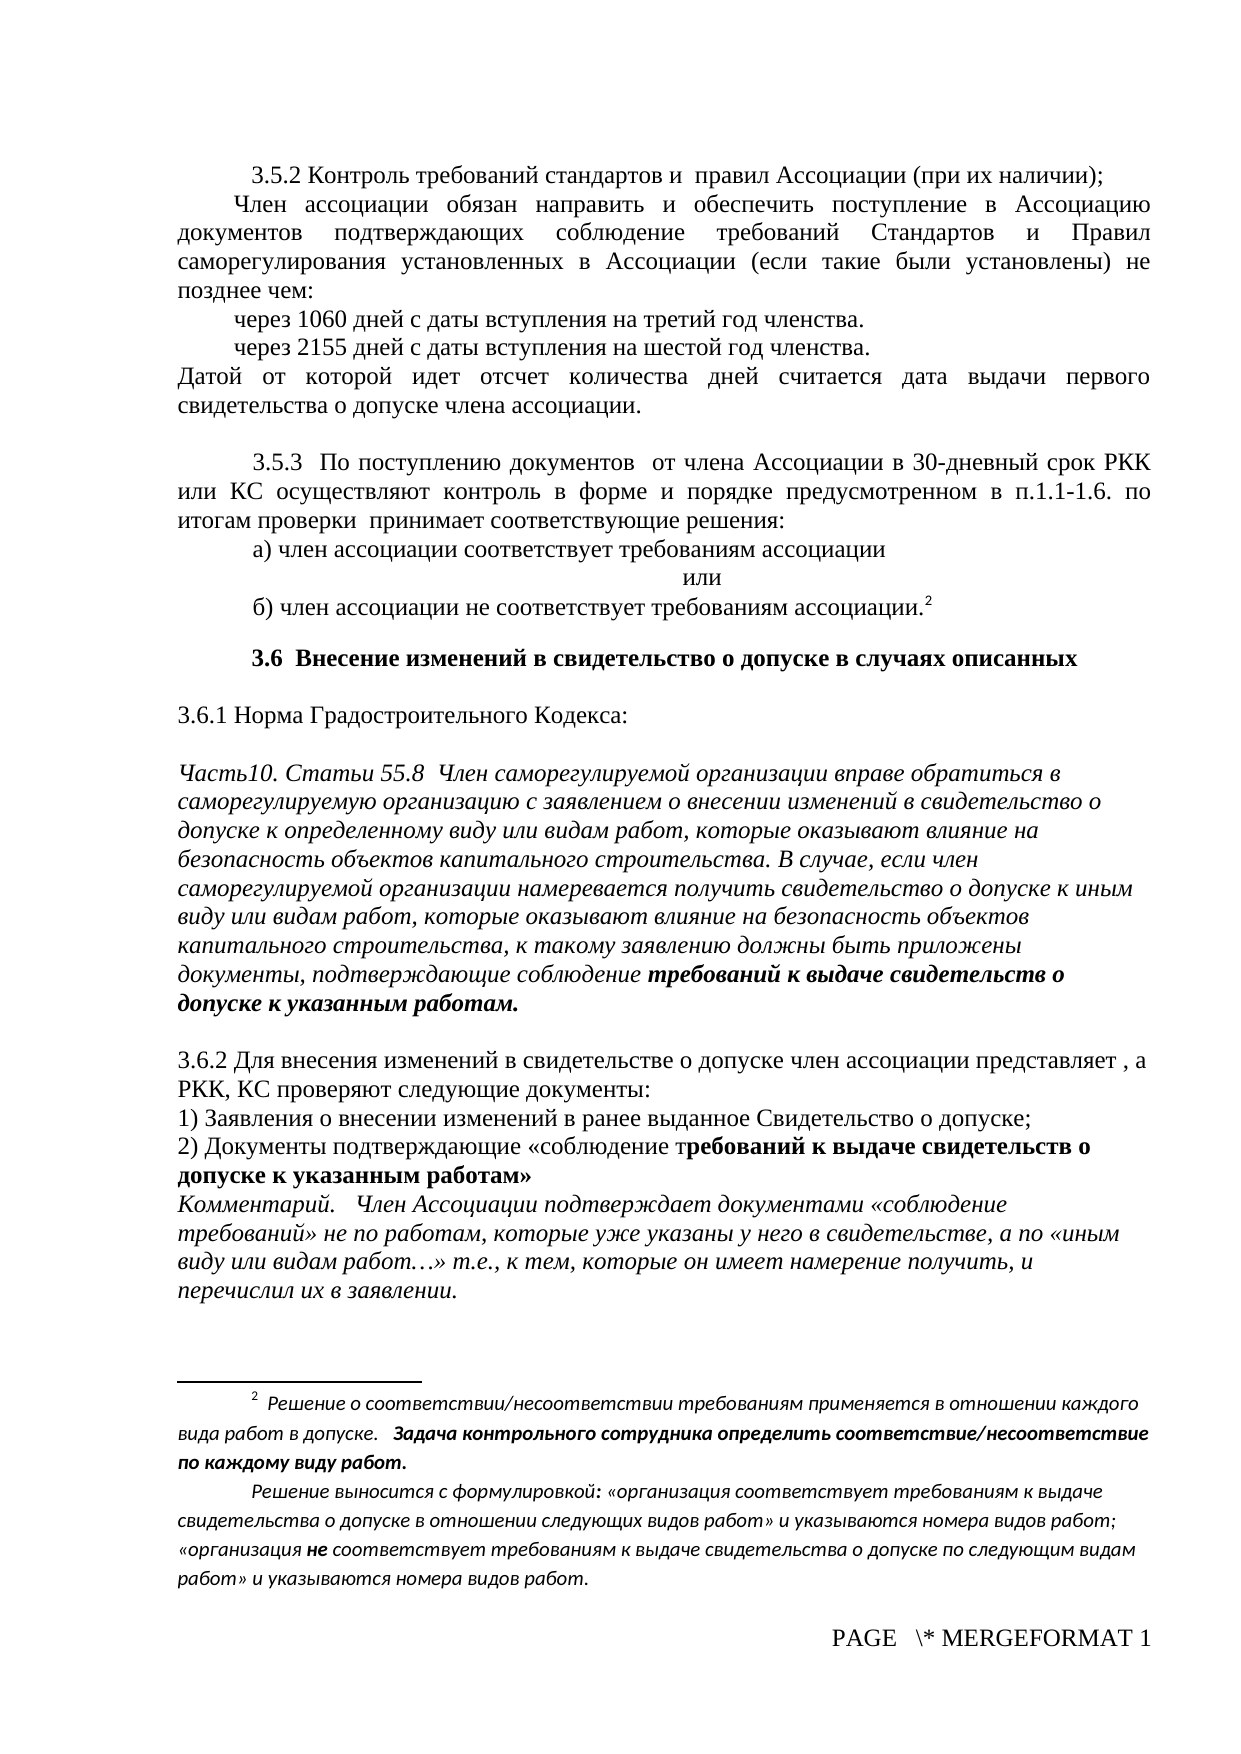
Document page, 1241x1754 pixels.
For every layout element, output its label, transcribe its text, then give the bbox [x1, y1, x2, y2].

list б) член ассоциации не соответствует требованиям ассоциации. [252, 591, 1152, 622]
list 3.5.3 По поступлению документов от члена Ассоциации в 30-дневный срок РКК или КС осуществляют контроль в форме и порядке предусмотренном в п.1.1-1.6. по итогам проверки принимает соответствующие решения: [177, 447, 1152, 534]
text Датой от которой идет отсчет количества дней считается дата выдачи первого свидетельства о допуске члена ассоциации. [177, 361, 1152, 419]
list а) член ассоциации соответствует требованиям ассоциации [252, 534, 1152, 562]
text 3.6 Внесение изменений в свидетельство о допуске в случаях описанных [177, 643, 1152, 671]
text через 2155 дней с даты вступления на шестой год членства. [177, 332, 1152, 361]
text Часть10. Статьи 55.8 Член саморегулируемой организации вправе обратиться в саморегулируемую организацию с заявлением о внесении изменений в свидетельство о допуске к определенному виду или видам работ, которые оказывают влияние на безопасность объектов капитального строительства. В случае, если член саморегулируемой организации намеревается получить свидетельство о допуске к иным виду или видам работ, которые оказывают влияние на безопасность объектов капитального строительства, к такому заявлению должны быть приложены документы, подтверждающие соблюдение требований к выдаче свидетельств о допуске к указанным работам. [177, 758, 1152, 1016]
text Член ассоциации обязан направить и обеспечить поступление в Ассоциацию документов подтверждающих соблюдение требований Стандартов и Правил саморегулирования установленных в Ассоциации (если такие были установлены) не позднее чем: [177, 189, 1152, 304]
text 3.6.2 Для внесения изменений в свидетельстве о допуске член ассоциации представляет , а РКК, КС проверяют следующие документы: 1) Заявления о внесении изменений в ранее выданное Свидетельство о допуске; 2) Документы подтверждающие «соблюдение требований к выдаче свидетельств о допуске к указанным работам» [177, 1045, 1152, 1189]
text Комментарий. Член Ассоциации подтверждает документами «соблюдение требований» не по работам, которые уже указаны у него в свидетельстве, а по «иным виду или видам работ…» т.е., к тем, которые он имеет намерение получить, и перечислил их в заявлении. [177, 1189, 1152, 1304]
list или [252, 562, 1152, 591]
text через 1060 дней с даты вступления на третий год членства. [177, 304, 1152, 332]
text 3.5.2 Контроль требований стандартов и правил Ассоциации (при их наличии); [251, 160, 1152, 189]
text 3.6.1 Норма Градостроительного Кодекса: [177, 700, 1152, 729]
